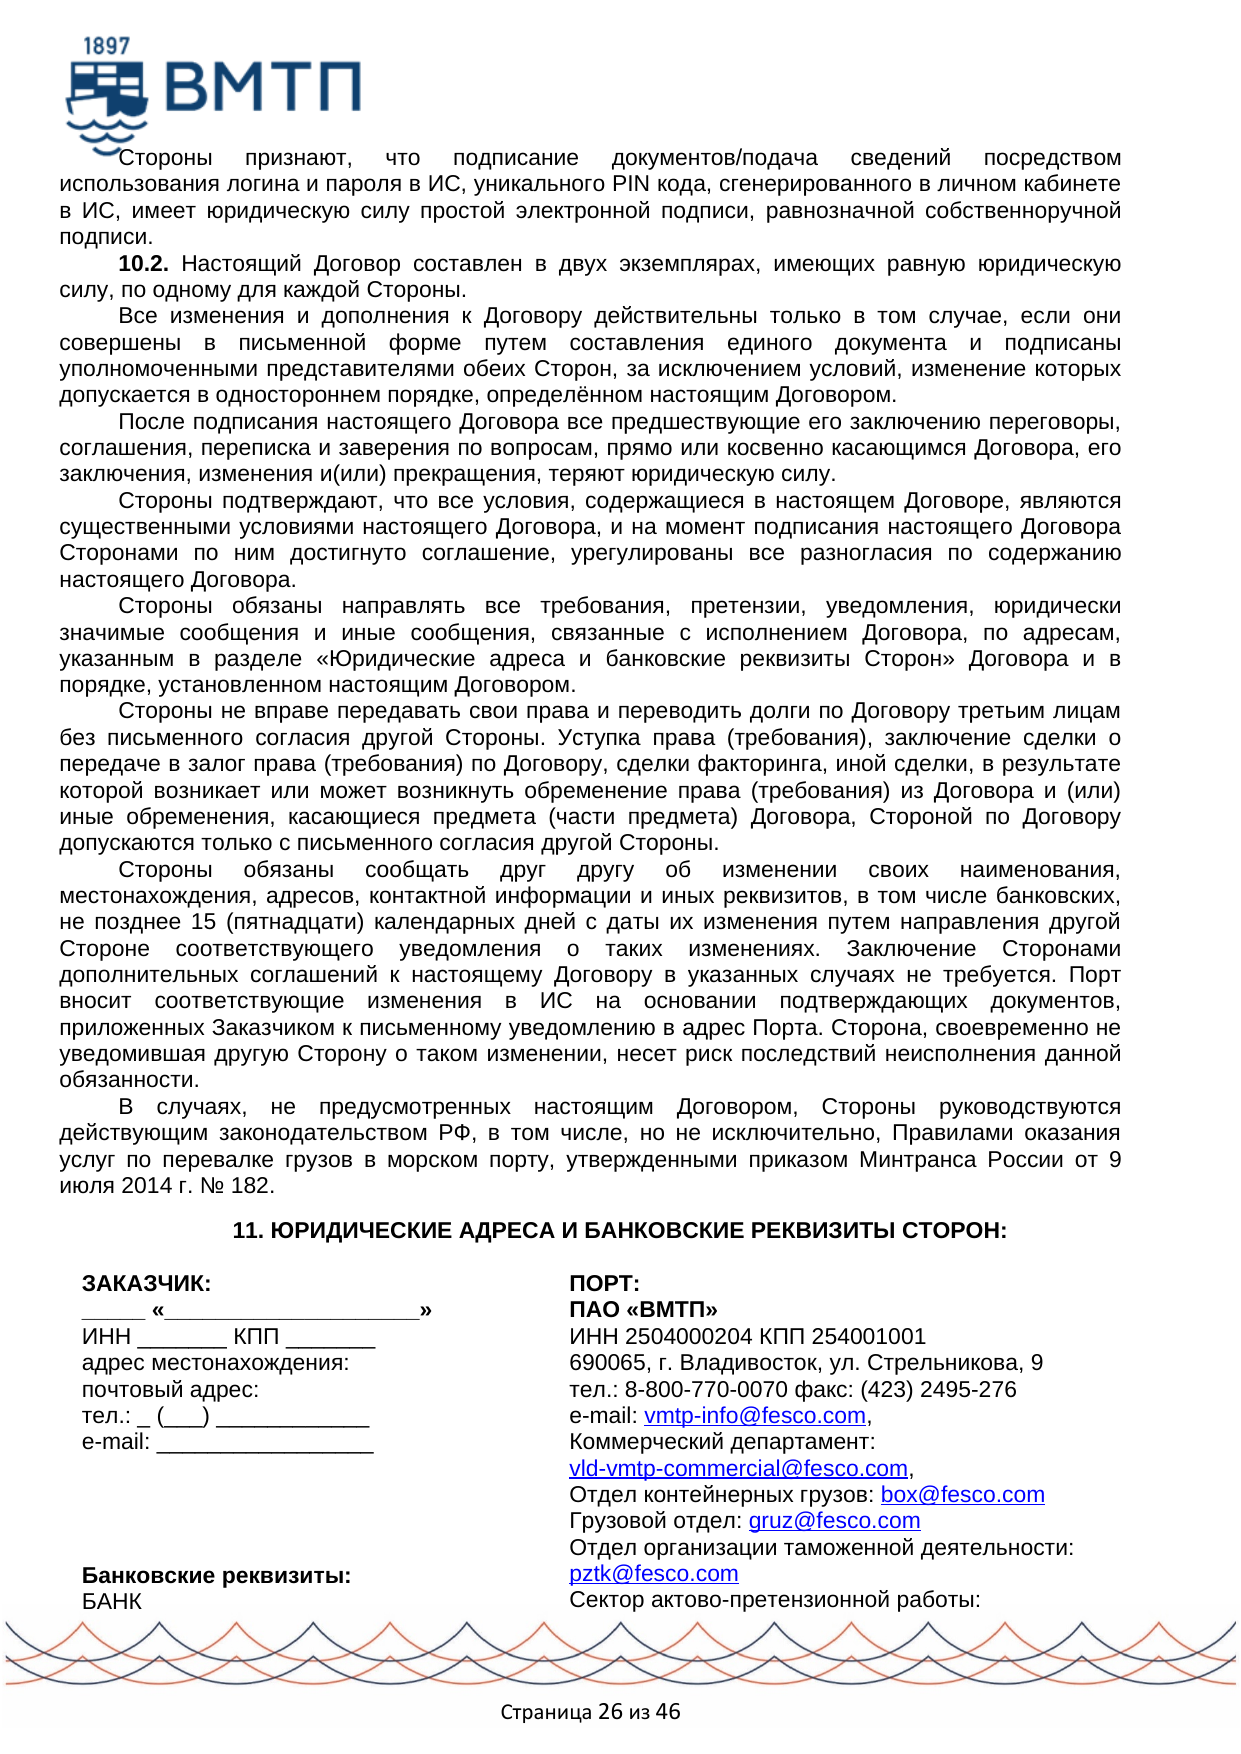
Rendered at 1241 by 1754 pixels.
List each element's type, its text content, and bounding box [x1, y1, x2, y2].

text В случаях, не предусмотренных настоящим Договором, Стороны руководствуются действующим законодательством РФ, в том числе, но не исключительно, Правилами оказания услуг по перевалке грузов в морском порту, утвержденными приказом Минтранса России от 9 июля 2014 г. № 182. [59, 1093, 1122, 1198]
text Стороны признают, что подписание документов/подача сведений посредством использования логина и пароля в ИС, уникального PIN кода, сгенерированного в личном кабинете в ИС, имеет юридическую силу простой электронной подписи, равнозначной собственноручной подписи. [59, 144, 1122, 249]
text Стороны не вправе передавать свои права и переводить долги по Договору третьим лицам без письменного согласия другой Стороны. Уступка права (требования), заключение сделки о передаче в залог права (требования) по Договору, сделки факторинга, иной сделки, в результате которой возникает или может возникнуть обременение права (требования) из Договора и (или) иные обременения, касающиеся предмета (части предмета) Договора, Стороной по Договору допускаются только с письменного согласия другой Стороны. [59, 697, 1122, 856]
text 11. ЮРИДИЧЕСКИЕ АДРЕСА И БАНКОВСКИЕ РЕКВИЗИТЫ СТОРОН: [59, 1217, 1122, 1244]
text Стороны обязаны направлять все требования, претензии, уведомления, юридически значимые сообщения и иные сообщения, связанные с исполнением Договора, по адресам, указанным в разделе «Юридические адреса и банковские реквизиты Сторон» Договора и в порядке, установленном настоящим Договором. [59, 592, 1122, 697]
text Стороны подтверждают, что все условия, содержащиеся в настоящем Договоре, являются существенными условиями настоящего Договора, и на момент подписания настоящего Договора Сторонами по ним достигнуто соглашение, урегулированы все разногласия по содержанию настоящего Договора. [59, 487, 1122, 592]
text 10.2. Настоящий Договор составлен в двух экземплярах, имеющих равную юридическую силу, по одному для каждой Стороны. [59, 249, 1122, 302]
text После подписания настоящего Договора все предшествующие его заключению переговоры, соглашения, переписка и заверения по вопросам, прямо или косвенно касающимся Договора, его заключения, изменения и(или) прекращения, теряют юридическую силу. [59, 408, 1122, 487]
text Стороны обязаны сообщать друг другу об изменении своих наименования, местонахождения, адресов, контактной информации и иных реквизитов, в том числе банковских, не позднее 15 (пятнадцати) календарных дней с даты их изменения путем направления другой Стороне соответствующего уведомления о таких изменениях. Заключение Сторонами дополнительных соглашений к настоящему Договору в указанных случаях не требуется. Порт вносит соответствующие изменения в ИС на основании подтверждающих документов, приложенных Заказчиком к письменному уведомлению в адрес Порта. Сторона, своевременно не уведомившая другую Сторону о таком изменении, несет риск последствий неисполнения данной обязанности. [59, 856, 1122, 1093]
text Все изменения и дополнения к Договору действительны только в том случае, если они совершены в письменной форме путем составления единого документа и подписаны уполномоченными представителями обеих Сторон, за исключением условий, изменение которых допускается в одностороннем порядке, определённом настоящим Договором. [59, 302, 1122, 408]
picture [2, 1604, 1241, 1728]
picture [59, 18, 381, 144]
